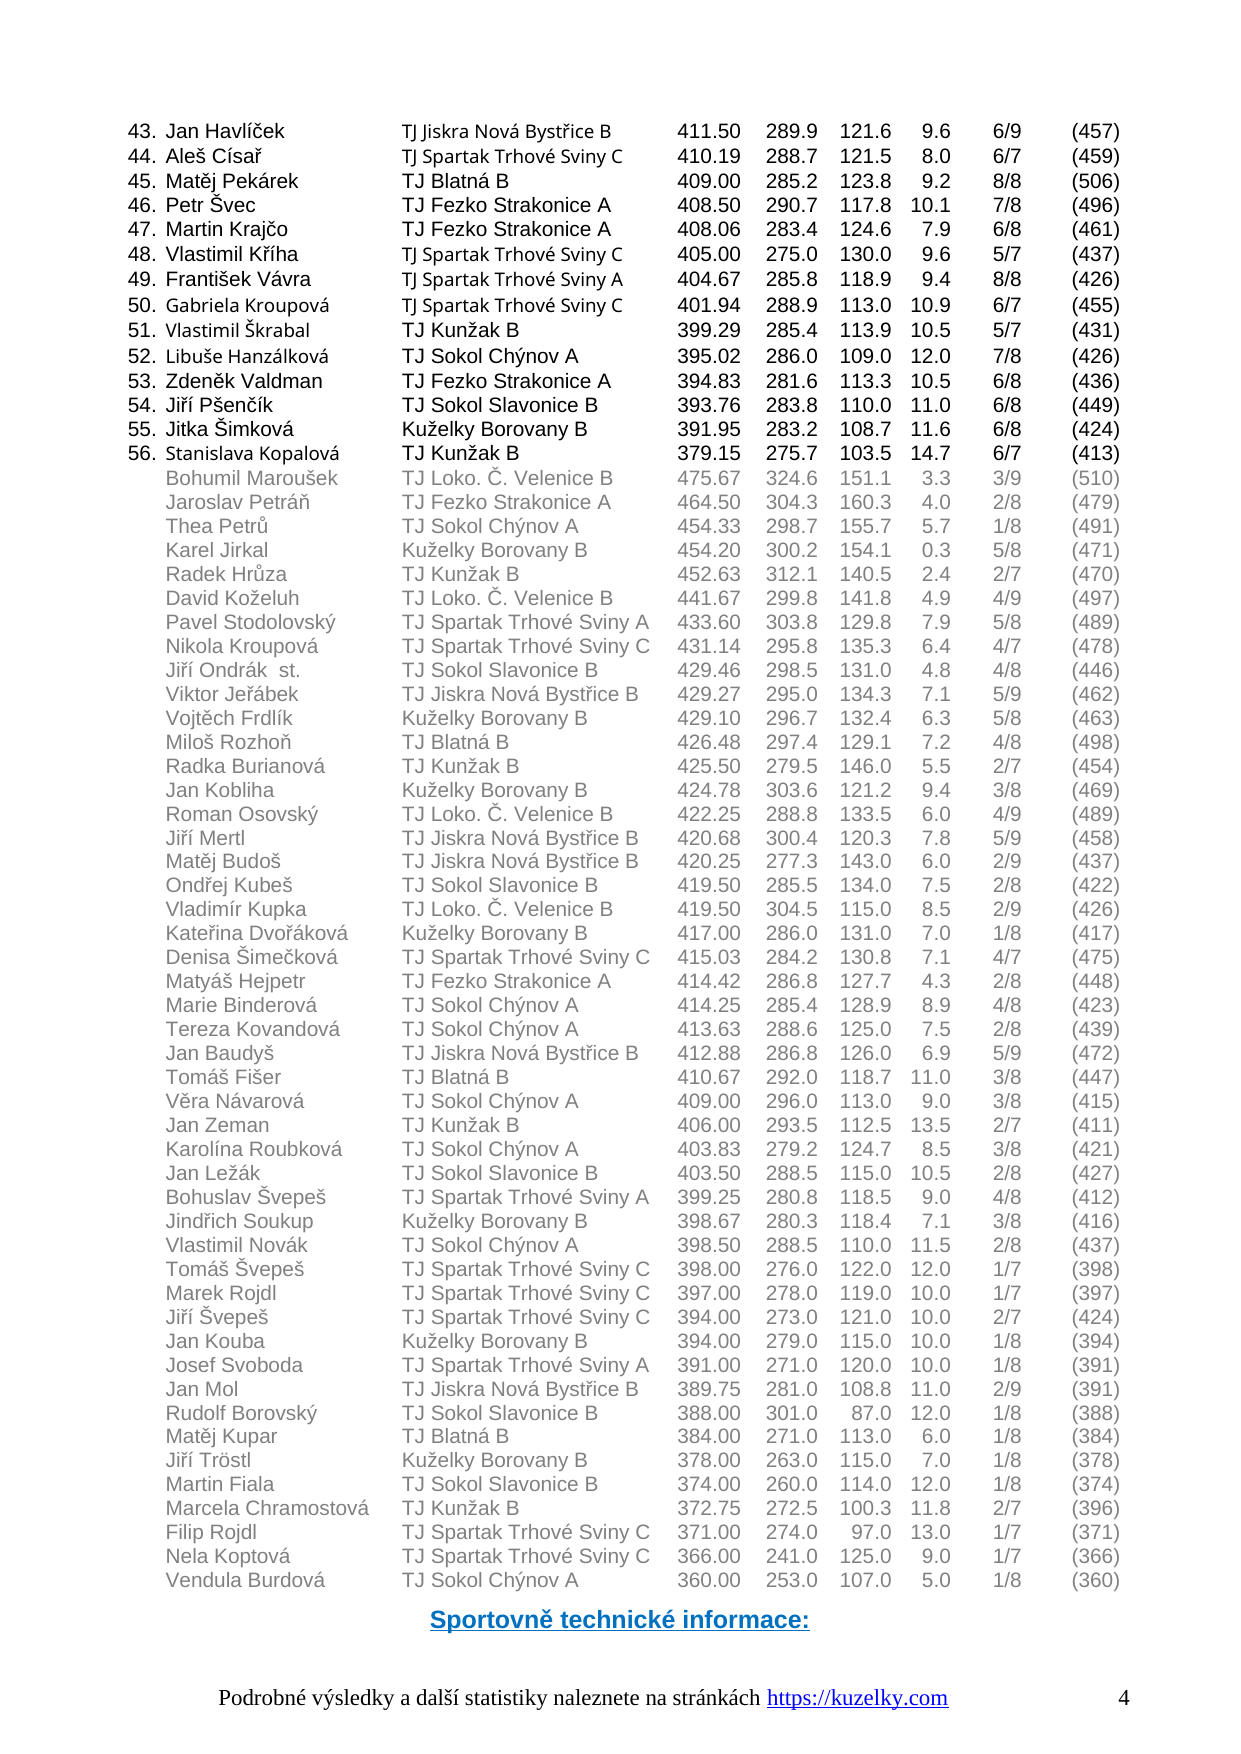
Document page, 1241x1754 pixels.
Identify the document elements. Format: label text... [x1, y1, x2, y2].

text Jaroslav Petráň TJ Fezko Strakonice A 464.50 304.3 160.3 4.0 2/8 (479) [106, 490, 1134, 514]
text Vladimír Kupka TJ Loko. Č. Velenice B 419.50 304.5 115.0 8.5 2/9 (426) [106, 897, 1134, 921]
text Nela Koptová TJ Spartak Trhové Sviny C 366.00 241.0 125.0 9.0 1/7 (366) [106, 1544, 1134, 1568]
text Jan Mol TJ Jiskra Nová Bystřice B 389.75 281.0 108.8 11.0 2/9 (391) [106, 1376, 1134, 1400]
text Vojtěch Frdlík Kuželky Borovany B 429.10 296.7 132.4 6.3 5/8 (463) [106, 706, 1134, 729]
text 48. Vlastimil Kříha TJ Spartak Trhové Sviny C 405.00 275.0 130.0 9.6 5/7 (437) [106, 241, 1134, 267]
text 43. Jan Havlíček TJ Jiskra Nová Bystřice B 411.50 289.9 121.6 9.6 6/9 (457) [106, 118, 1134, 144]
text Karolína Roubková TJ Sokol Chýnov A 403.83 279.2 124.7 8.5 3/8 (421) [106, 1137, 1134, 1161]
text 53. Zdeněk Valdman TJ Fezko Strakonice A 394.83 281.6 113.3 10.5 6/8 (436) [106, 369, 1134, 393]
text Jan Zeman TJ Kunžak B 406.00 293.5 112.5 13.5 2/7 (411) [106, 1113, 1134, 1137]
text Jan Kouba Kuželky Borovany B 394.00 279.0 115.0 10.0 1/8 (394) [106, 1328, 1134, 1352]
text Vlastimil Novák TJ Sokol Chýnov A 398.50 288.5 110.0 11.5 2/8 (437) [106, 1233, 1134, 1257]
text Jan Baudyš TJ Jiskra Nová Bystřice B 412.88 286.8 126.0 6.9 5/9 (472) [106, 1041, 1134, 1065]
text Thea Petrů TJ Sokol Chýnov A 454.33 298.7 155.7 5.7 1/8 (491) [106, 514, 1134, 538]
text Matyáš Hejpetr TJ Fezko Strakonice A 414.42 286.8 127.7 4.3 2/8 (448) [106, 969, 1134, 993]
text Filip Rojdl TJ Spartak Trhové Sviny C 371.00 274.0 97.0 13.0 1/7 (371) [106, 1520, 1134, 1544]
text 50. Gabriela Kroupová TJ Spartak Trhové Sviny C 401.94 288.9 113.0 10.9 6/7 (455) [106, 292, 1134, 318]
text Vendula Burdová TJ Sokol Chýnov A 360.00 253.0 107.0 5.0 1/8 (360) [106, 1568, 1134, 1592]
text Ondřej Kubeš TJ Sokol Slavonice B 419.50 285.5 134.0 7.5 2/8 (422) [106, 873, 1134, 897]
text Matěj Budoš TJ Jiskra Nová Bystřice B 420.25 277.3 143.0 6.0 2/9 (437) [106, 849, 1134, 873]
text Miloš Rozhoň TJ Blatná B 426.48 297.4 129.1 7.2 4/8 (498) [106, 729, 1134, 753]
text 45. Matěj Pekárek TJ Blatná B 409.00 285.2 123.8 9.2 8/8 (506) [106, 169, 1134, 193]
text Josef Svoboda TJ Spartak Trhové Sviny A 391.00 271.0 120.0 10.0 1/8 (391) [106, 1352, 1134, 1376]
text 44. Aleš Císař TJ Spartak Trhové Sviny C 410.19 288.7 121.5 8.0 6/7 (459) [106, 144, 1134, 169]
text Kateřina Dvořáková Kuželky Borovany B 417.00 286.0 131.0 7.0 1/8 (417) [106, 921, 1134, 945]
text Věra Návarová TJ Sokol Chýnov A 409.00 296.0 113.0 9.0 3/8 (415) [106, 1089, 1134, 1113]
text Marek Rojdl TJ Spartak Trhové Sviny C 397.00 278.0 119.0 10.0 1/7 (397) [106, 1281, 1134, 1304]
text Jiří Mertl TJ Jiskra Nová Bystřice B 420.68 300.4 120.3 7.8 5/9 (458) [106, 825, 1134, 849]
text Jan Ležák TJ Sokol Slavonice B 403.50 288.5 115.0 10.5 2/8 (427) [106, 1161, 1134, 1185]
text Bohumil Maroušek TJ Loko. Č. Velenice B 475.67 324.6 151.1 3.3 3/9 (510) [106, 466, 1134, 490]
text Rudolf Borovský TJ Sokol Slavonice B 388.00 301.0 87.0 12.0 1/8 (388) [106, 1400, 1134, 1424]
text Radka Burianová TJ Kunžak B 425.50 279.5 146.0 5.5 2/7 (454) [106, 753, 1134, 777]
text Jiří Švepeš TJ Spartak Trhové Sviny C 394.00 273.0 121.0 10.0 2/7 (424) [106, 1304, 1134, 1328]
text Nikola Kroupová TJ Spartak Trhové Sviny C 431.14 295.8 135.3 6.4 4/7 (478) [106, 634, 1134, 658]
text 54. Jiří Pšenčík TJ Sokol Slavonice B 393.76 283.8 110.0 11.0 6/8 (449) [106, 393, 1134, 417]
text 55. Jitka Šimková Kuželky Borovany B 391.95 283.2 108.7 11.6 6/8 (424) [106, 417, 1134, 441]
text Bohuslav Švepeš TJ Spartak Trhové Sviny A 399.25 280.8 118.5 9.0 4/8 (412) [106, 1185, 1134, 1209]
text 51. Vlastimil Škrabal TJ Kunžak B 399.29 285.4 113.9 10.5 5/7 (431) [106, 318, 1134, 343]
text Jiří Ondrák st. TJ Sokol Slavonice B 429.46 298.5 131.0 4.8 4/8 (446) [106, 658, 1134, 682]
text Roman Osovský TJ Loko. Č. Velenice B 422.25 288.8 133.5 6.0 4/9 (489) [106, 801, 1134, 825]
text Jindřich Soukup Kuželky Borovany B 398.67 280.3 118.4 7.1 3/8 (416) [106, 1209, 1134, 1233]
text Tomáš Fišer TJ Blatná B 410.67 292.0 118.7 11.0 3/8 (447) [106, 1065, 1134, 1089]
text Martin Fiala TJ Sokol Slavonice B 374.00 260.0 114.0 12.0 1/8 (374) [106, 1472, 1134, 1496]
text 47. Martin Krajčo TJ Fezko Strakonice A 408.06 283.4 124.6 7.9 6/8 (461) [106, 217, 1134, 241]
text 52. Libuše Hanzálková TJ Sokol Chýnov A 395.02 286.0 109.0 12.0 7/8 (426) [106, 343, 1134, 369]
text Pavel Stodolovský TJ Spartak Trhové Sviny A 433.60 303.8 129.8 7.9 5/8 (489) [106, 610, 1134, 634]
text 49. František Vávra TJ Spartak Trhové Sviny A 404.67 285.8 118.9 9.4 8/8 (426) [106, 267, 1134, 292]
text Karel Jirkal Kuželky Borovany B 454.20 300.2 154.1 0.3 5/8 (471) [106, 538, 1134, 562]
text Marie Binderová TJ Sokol Chýnov A 414.25 285.4 128.9 8.9 4/8 (423) [106, 993, 1134, 1017]
text David Koželuh TJ Loko. Č. Velenice B 441.67 299.8 141.8 4.9 4/9 (497) [106, 586, 1134, 610]
text Jan Kobliha Kuželky Borovany B 424.78 303.6 121.2 9.4 3/8 (469) [106, 777, 1134, 801]
text Marcela Chramostová TJ Kunžak B 372.75 272.5 100.3 11.8 2/7 (396) [106, 1496, 1134, 1520]
text Radek Hrůza TJ Kunžak B 452.63 312.1 140.5 2.4 2/7 (470) [106, 562, 1134, 586]
text Viktor Jeřábek TJ Jiskra Nová Bystřice B 429.27 295.0 134.3 7.1 5/9 (462) [106, 682, 1134, 706]
text Matěj Kupar TJ Blatná B 384.00 271.0 113.0 6.0 1/8 (384) [106, 1424, 1134, 1448]
text Tereza Kovandová TJ Sokol Chýnov A 413.63 288.6 125.0 7.5 2/8 (439) [106, 1017, 1134, 1041]
text 46. Petr Švec TJ Fezko Strakonice A 408.50 290.7 117.8 10.1 7/8 (496) [106, 193, 1134, 217]
text Denisa Šimečková TJ Spartak Trhové Sviny C 415.03 284.2 130.8 7.1 4/7 (475) [106, 945, 1134, 969]
text Sportovně technické informace: [94, 1604, 1145, 1633]
text 56. Stanislava Kopalová TJ Kunžak B 379.15 275.7 103.5 14.7 6/7 (413) [106, 441, 1134, 466]
text Tomáš Švepeš TJ Spartak Trhové Sviny C 398.00 276.0 122.0 12.0 1/7 (398) [106, 1257, 1134, 1281]
text Jiří Tröstl Kuželky Borovany B 378.00 263.0 115.0 7.0 1/8 (378) [106, 1448, 1134, 1472]
